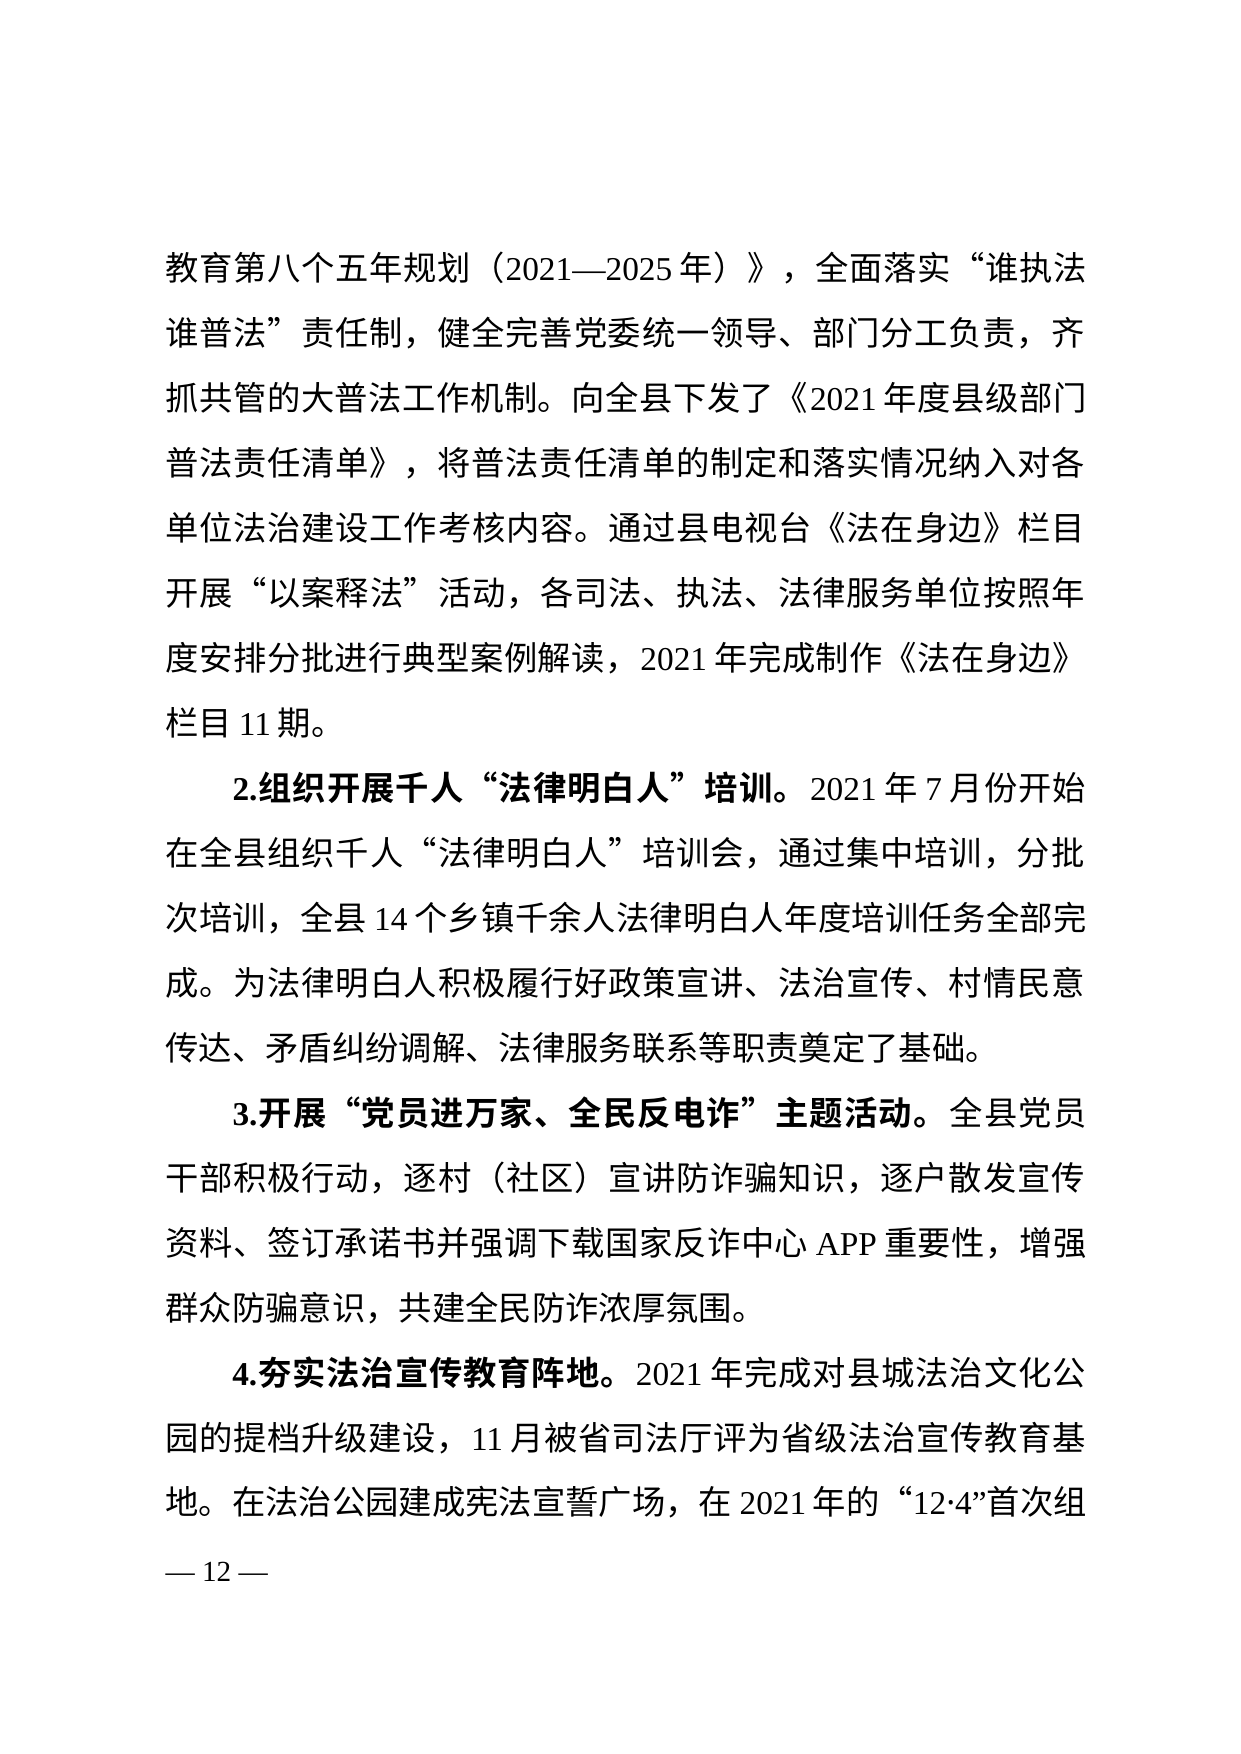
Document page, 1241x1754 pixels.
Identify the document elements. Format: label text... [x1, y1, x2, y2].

text 3.开展“党员进万家、全民反电诈”主题活动。全县党员干部积极行动，逐村（社区）宣讲防诈骗知识，逐户散发宣传资料、签订承诺书并强调下载国家反诈中心APP重要性，增强群众防骗意识，共建全民防诈浓厚氛围。 [165, 1078, 1087, 1338]
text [165, 233, 1087, 753]
text 2.组织开展千人“法律明白人”培训。2021年7月份开始在全县组织千人“法律明白人”培训会，通过集中培训，分批次培训，全县14个乡镇千余人法律明白人年度培训任务全部完成。为法律明白人积极履行好政策宣讲、法治宣传、村情民意传达、矛盾纠纷调解、法律服务联系等职责奠定了基础。 [165, 753, 1087, 1078]
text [165, 1338, 1087, 1533]
